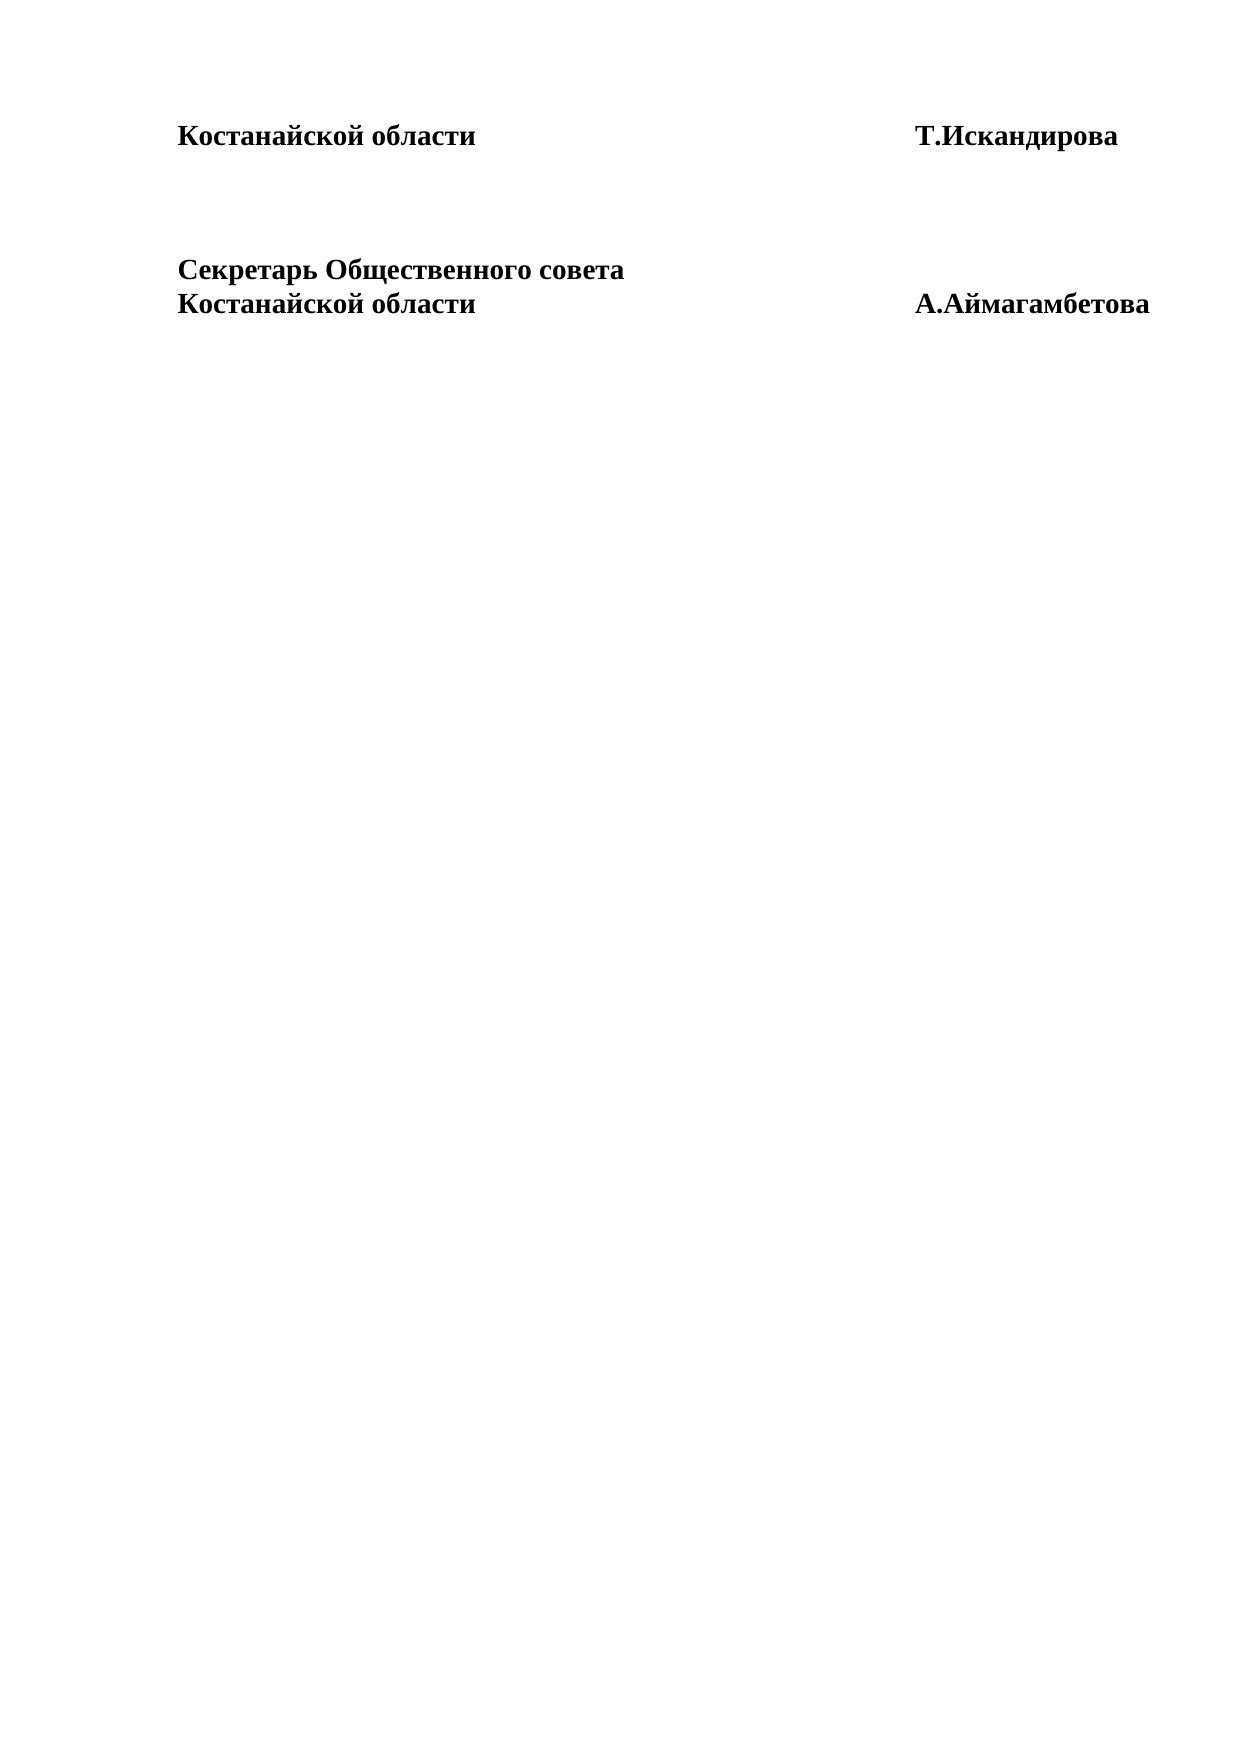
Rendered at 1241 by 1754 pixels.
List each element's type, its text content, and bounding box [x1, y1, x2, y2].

text Секретарь Общественного совета [177, 252, 1152, 286]
text Костанайской области Т.Искандирова [177, 118, 1152, 152]
text Костанайской области А.Аймагамбетова [177, 286, 1152, 319]
